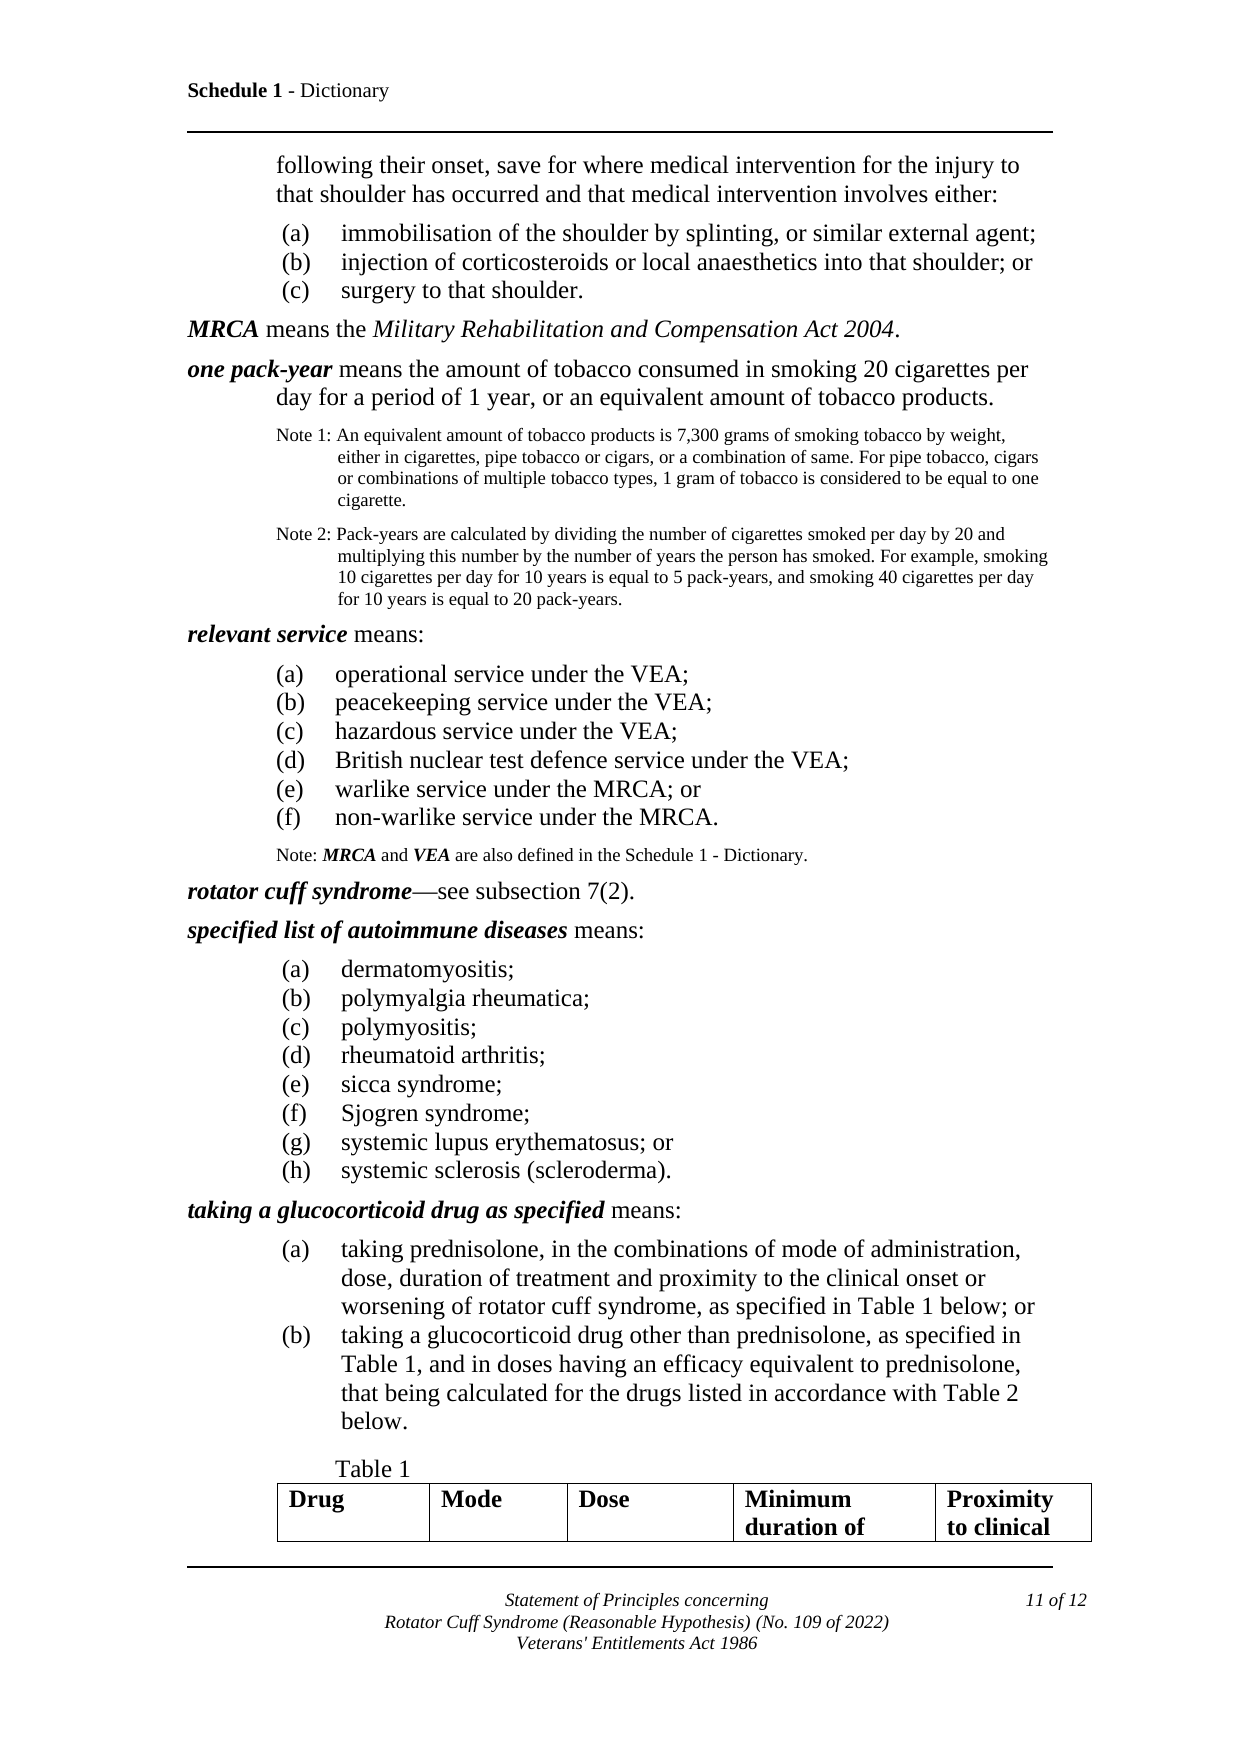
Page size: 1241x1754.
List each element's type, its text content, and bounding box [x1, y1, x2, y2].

text injection of corticosteroids or local anaesthetics into that shoulder; or [282, 247, 1053, 275]
text peacekeeping service under the VEA; [276, 687, 1053, 716]
text rheumatoid arthritis; [282, 1041, 1053, 1069]
table_header Mode [430, 1484, 567, 1541]
table_header Drug [278, 1484, 429, 1541]
text taking a glucocorticoid drug as specified means: [181, 1195, 1053, 1223]
text Note 2: Pack-years are calculated by dividing the number of cigarettes smoked per day by 20 and multiplying this number by the number of years the person has smoked. For example, smoking 10 cigarettes per day for 10 years is equal to 5 pack-years, and smoking 40 cigarettes per day for 10 years is equal to 20 pack-years. [276, 523, 1053, 609]
text hazardous service under the VEA; [276, 716, 1053, 745]
text Note: MRCA and VEA are also defined in the Schedule 1 - Dictionary. [276, 844, 1053, 866]
text MRCA means the Military Rehabilitation and Compensation Act 2004. [181, 314, 1053, 343]
text rotator cuff syndrome—see subsection 7(2). [181, 876, 1053, 905]
text dermatomyositis; [282, 954, 1053, 983]
text Note 1: An equivalent amount of tobacco products is 7,300 grams of smoking tobacco by weight, either in cigarettes, pipe tobacco or cigars, or a combination of same. For pipe tobacco, cigars or combinations of multiple tobacco types, 1 gram of tobacco is considered to be equal to one cigarette. [276, 424, 1053, 510]
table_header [936, 1484, 1091, 1541]
text relevant service means: [181, 619, 1053, 648]
text systemic lupus erythematosus; or [282, 1127, 1053, 1156]
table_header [734, 1484, 935, 1541]
text immobilisation of the shoulder by splinting, or similar external agent; [282, 218, 1053, 247]
text systemic sclerosis (scleroderma). [282, 1156, 1053, 1184]
text non-warlike service under the MRCA. [276, 802, 1053, 831]
text taking prednisolone, in the combinations of mode of administration, dose, duration of treatment and proximity to the clinical onset or worsening of rotator cuff syndrome, as specified in Table 1 below; or [282, 1234, 1053, 1320]
text one pack-year means the amount of tobacco consumed in smoking 20 cigarettes per day for a period of 1 year, or an equivalent amount of tobacco products. [181, 354, 1053, 411]
text specified list of autoimmune diseases means: [181, 915, 1053, 944]
list Table 1 [335, 1454, 1053, 1483]
text taking a glucocorticoid drug other than prednisolone, as specified in Table 1, and in doses having an efficacy equivalent to prednisolone, that being calculated for the drugs listed in accordance with Table 2 below. [282, 1320, 1053, 1435]
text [181, 150, 1053, 207]
text surgery to that shoulder. [282, 275, 1053, 304]
text operational service under the VEA; [276, 659, 1053, 687]
text polymyositis; [282, 1012, 1053, 1041]
text warlike service under the MRCA; or [276, 774, 1053, 802]
text British nuclear test defence service under the VEA; [276, 745, 1053, 774]
text polymyalgia rheumatica; [282, 983, 1053, 1012]
table_header Dose [568, 1484, 733, 1541]
text Sjogren syndrome; [282, 1098, 1053, 1127]
text sicca syndrome; [282, 1069, 1053, 1098]
